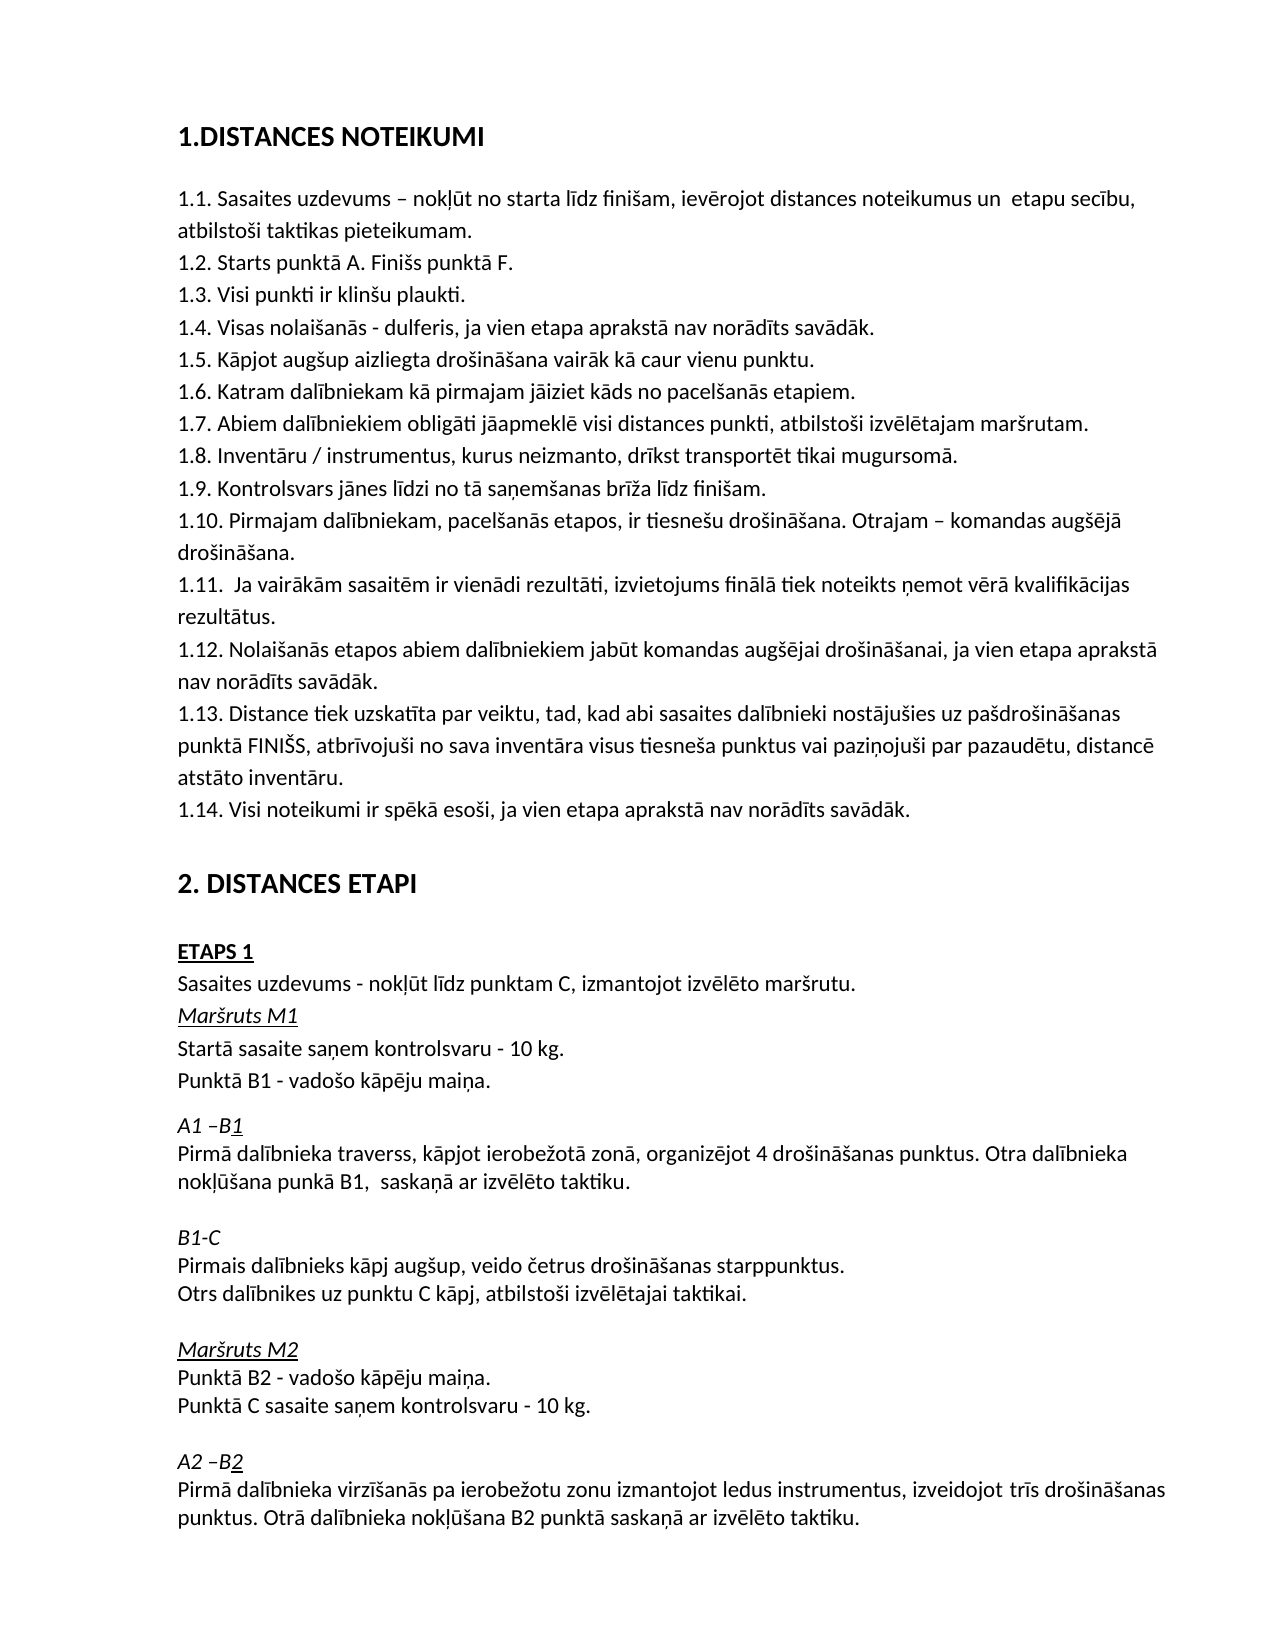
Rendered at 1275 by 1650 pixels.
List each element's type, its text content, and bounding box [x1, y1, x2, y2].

text 2. DISTANCES ETAPI ETAPS 1 Sasaites uzdevums - nokļūt līdz punktam C, izmantojot izvēlēto maršrutu. Maršruts M1 Startā sasaite saņem kontrolsvaru - 10 kg. Punktā B1 - vadošo kāpēju maiņa. [177, 865, 1186, 1094]
text 1.1. Sasaites uzdevums – nokļūt no starta līdz finišam, ievērojot distances noteikumus un etapu secību, atbilstoši taktikas pieteikumam. 1.2. Starts punktā A. Finišs punktā F. 1.3. Visi punkti ir klinšu plaukti. 1.4. Visas nolaišanās - dulferis, ja vien etapa aprakstā nav norādīts savādāk. 1.5. Kāpjot augšup aizliegta drošināšana vairāk kā caur vienu punktu. 1.6. Katram dalībniekam kā pirmajam jāiziet kāds no pacelšanās etapiem. 1.7. Abiem dalībniekiem obligāti jāapmeklē visi distances punkti, atbilstoši izvēlētajam maršrutam. 1.8. Inventāru / instrumentus, kurus neizmanto, drīkst transportēt tikai mugursomā. 1.9. Kontrolsvars jānes līdzi no tā saņemšanas brīža līdz finišam. 1.10. Pirmajam dalībniekam, pacelšanās etapos, ir tiesnešu drošināšana. Otrajam – komandas augšējā drošināšana. 1.11. Ja vairākām sasaitēm ir vienādi rezultāti, izvietojums finālā tiek noteikts ņemot vērā kvalifikācijas rezultātus. 1.12. Nolaišanās etapos abiem dalībniekiem jabūt komandas augšējai drošināšanai, ja vien etapa aprakstā nav norādīts savādāk. 1.13. Distance tiek uzskatīta par veiktu, tad, kad abi sasaites dalībnieki nostājušies uz pašdrošināšanas punktā FINIŠS, atbrīvojuši no sava inventāra visus tiesneša punktus vai paziņojuši par pazaudētu, distancē atstāto inventāru. 1.14. Visi noteikumi ir spēkā esoši, ja vien etapa aprakstā nav norādīts savādāk. [177, 184, 1186, 824]
text 1.DISTANCES NOTEIKUMI [177, 118, 1186, 154]
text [177, 1111, 1186, 1531]
